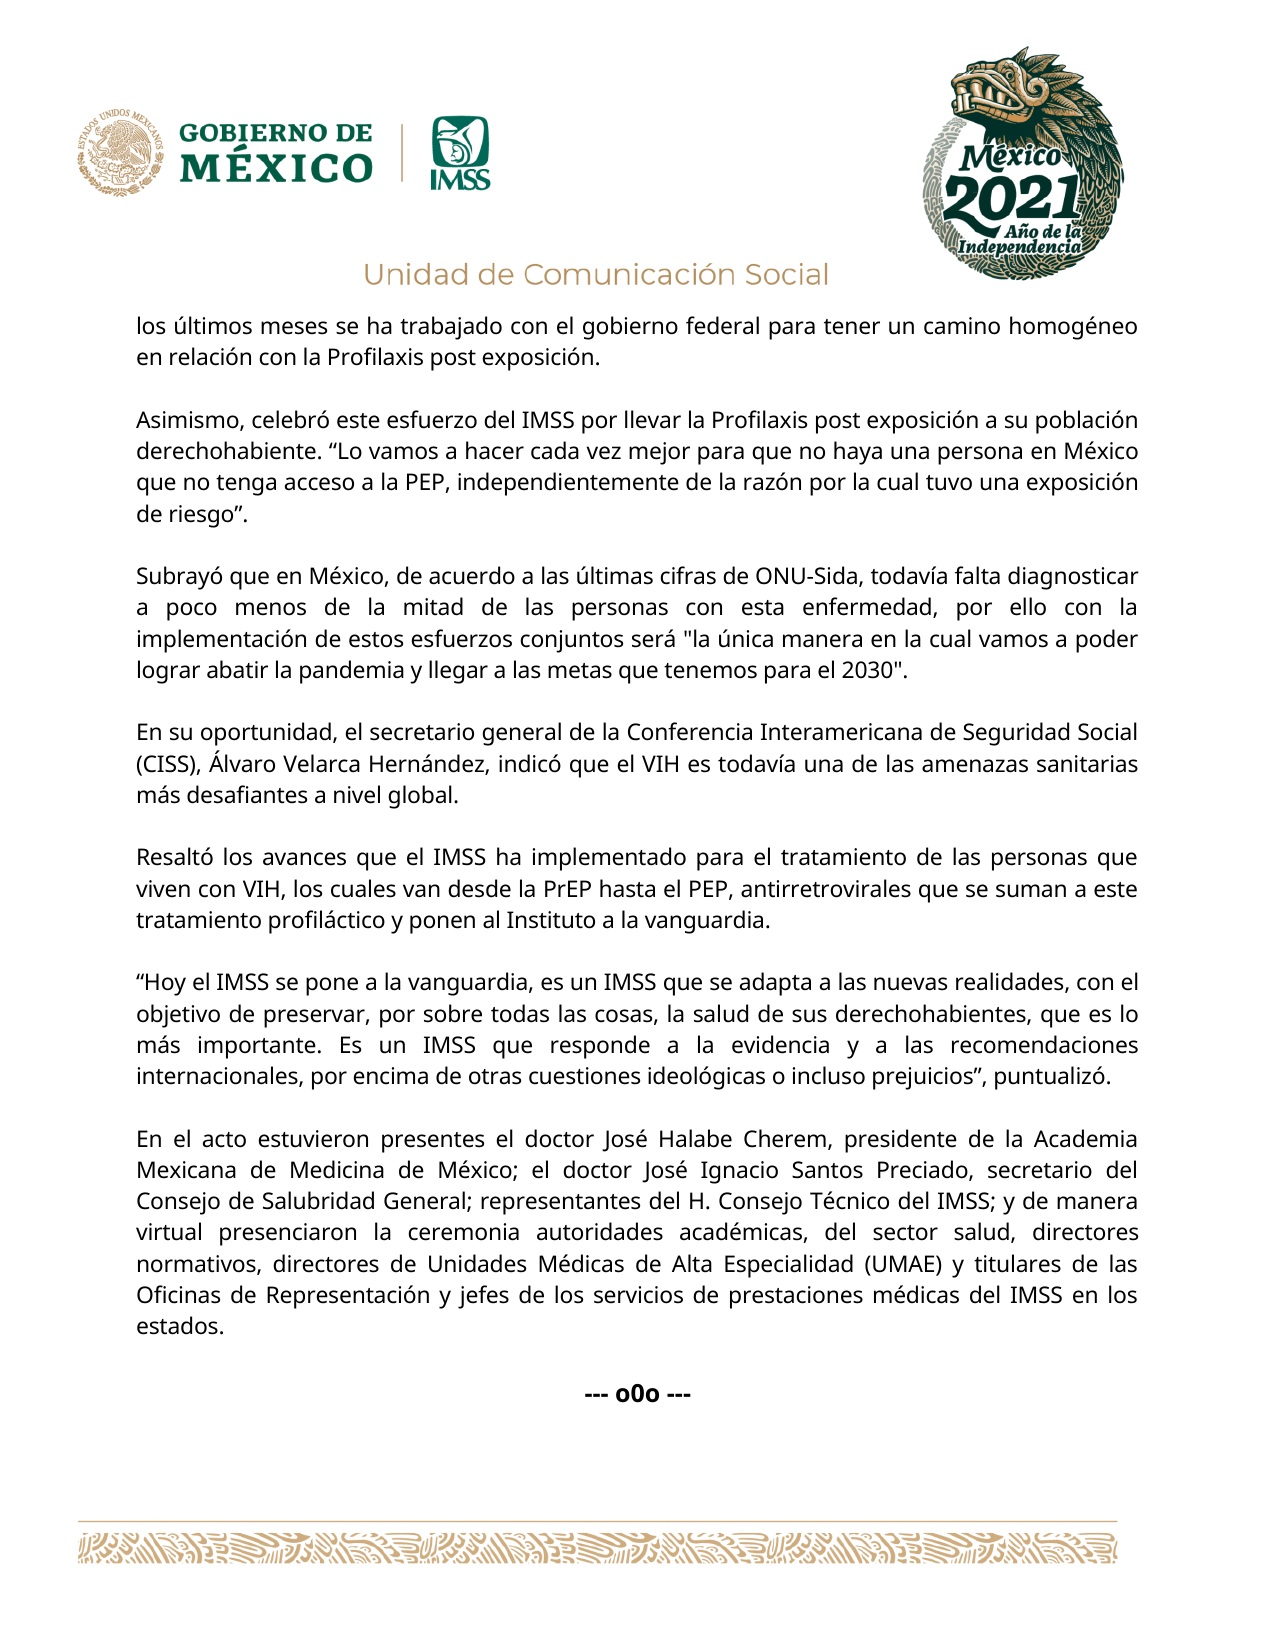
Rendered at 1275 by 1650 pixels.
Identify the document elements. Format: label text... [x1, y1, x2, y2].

text --- o0o --- [136, 1375, 1139, 1409]
text Resaltó los avances que el IMSS ha implementado para el tratamiento de las personas que viven con VIH, los cuales van desde la PrEP hasta el PEP, antirretrovirales que se suman a este tratamiento profiláctico y ponen al Instituto a la vanguardia. [136, 841, 1139, 935]
text En el acto estuvieron presentes el doctor José Halabe Cherem, presidente de la Academia Mexicana de Medicina de México; el doctor José Ignacio Santos Preciado, secretario del Consejo de Salubridad General; representantes del H. Consejo Técnico del IMSS; y de manera virtual presenciaron la ceremonia autoridades académicas, del sector salud, directores normativos, directores de Unidades Médicas de Alta Especialidad (UMAE) y titulares de las Oficinas de Representación y jefes de los servicios de prestaciones médicas del IMSS en los estados. [136, 1123, 1139, 1341]
text En su oportunidad, el secretario general de la Conferencia Interamericana de Seguridad Social (CISS), Álvaro Velarca Hernández, indicó que el VIH es todavía una de las amenazas sanitarias más desafiantes a nivel global. [136, 716, 1139, 810]
text Subrayó que en México, de acuerdo a las últimas cifras de ONU-Sida, todavía falta diagnosticar a poco menos de la mitad de las personas con esta enfermedad, por ello con la implementación de estos esfuerzos conjuntos será "la única manera en la cual vamos a poder lograr abatir la pandemia y llegar a las metas que tenemos para el 2030". [136, 560, 1139, 685]
text Asimismo, celebró este esfuerzo del IMSS por llevar la Profilaxis post exposición a su población derechohabiente. “Lo vamos a hacer cada vez mejor para que no haya una persona en México que no tenga acceso a la PEP, independientemente de la razón por la cual tuvo una exposición de riesgo”. [136, 404, 1139, 529]
picture [0, 1484, 1235, 1650]
picture [0, 0, 1233, 392]
text “Hoy el IMSS se pone a la vanguardia, es un IMSS que se adapta a las nuevas realidades, con el objetivo de preservar, por sobre todas las cosas, la salud de sus derechohabientes, que es lo más importante. Es un IMSS que responde a la evidencia y a las recomendaciones internacionales, por encima de otras cuestiones ideológicas o incluso prejuicios”, puntualizó. [136, 966, 1139, 1091]
